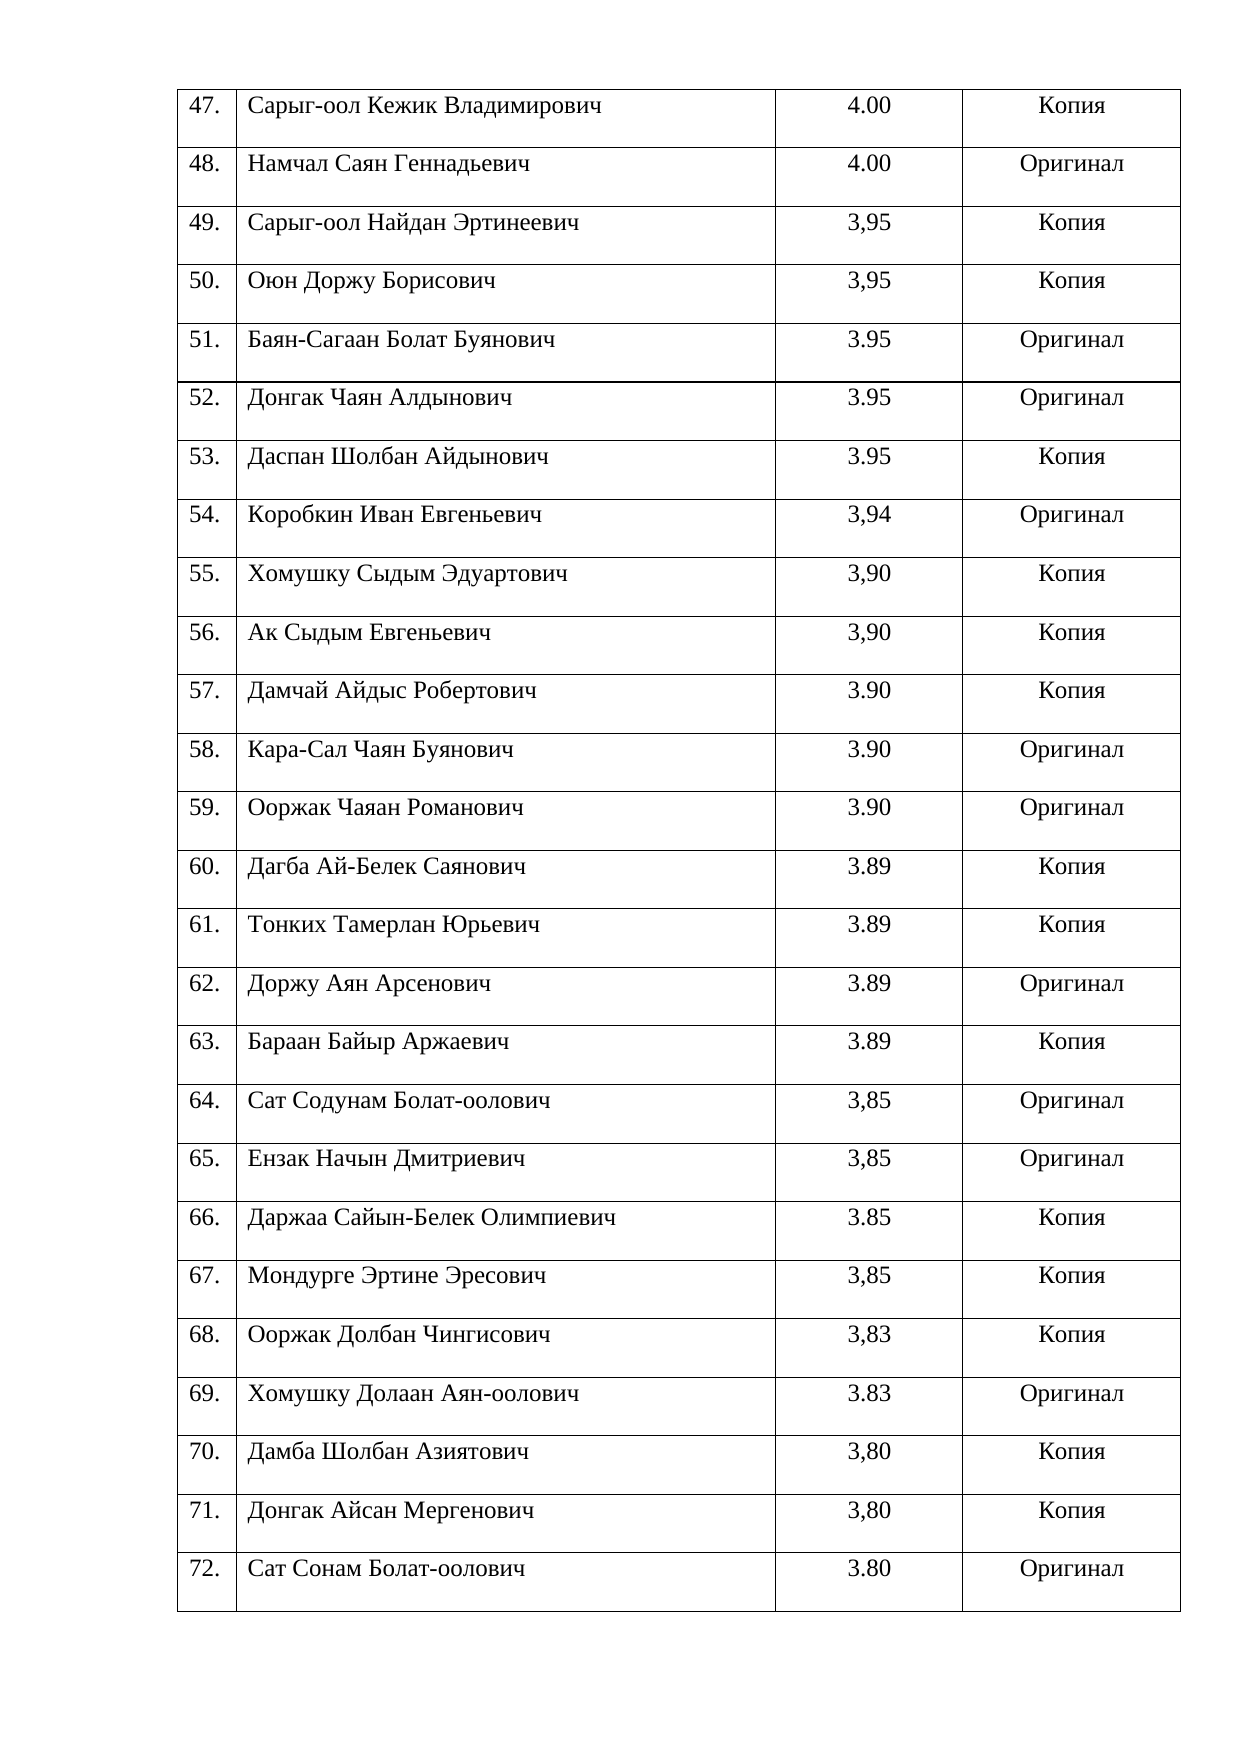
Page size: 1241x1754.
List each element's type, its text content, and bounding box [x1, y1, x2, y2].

table_cell [178, 1378, 236, 1435]
table_cell Намчал Саян Геннадьевич [237, 148, 775, 206]
table_cell Мондурге Эртине Эресович [237, 1261, 775, 1318]
table_cell Копия [963, 207, 1180, 264]
table_cell Дамба Шолбан Азиятович [237, 1436, 775, 1494]
table_cell [178, 324, 236, 381]
table_cell Хомушку Долаан Аян-оолович [237, 1378, 775, 1435]
table_cell Ооржак Чаяан Романович [237, 792, 775, 850]
table_cell [178, 383, 236, 440]
table_cell [178, 558, 236, 616]
table_cell Ак Сыдым Евгеньевич [237, 617, 775, 674]
table_cell [178, 617, 236, 674]
table_cell Копия [963, 1495, 1180, 1552]
table_cell Донгак Айсан Мергенович [237, 1495, 775, 1552]
table_cell Копия [963, 617, 1180, 674]
table_cell Сат Сонам Болат-оолович [237, 1553, 775, 1611]
table_cell 3,85 [776, 1144, 962, 1201]
table_cell Оригинал [963, 383, 1180, 440]
table_cell [178, 1319, 236, 1377]
table_cell 3.95 [776, 383, 962, 440]
table_cell [178, 851, 236, 908]
table_cell 3.83 [776, 1378, 962, 1435]
table_cell Бараан Байыр Аржаевич [237, 1026, 775, 1084]
table_cell Копия [963, 1026, 1180, 1084]
table_cell Оригинал [963, 148, 1180, 206]
table_cell 3.90 [776, 734, 962, 791]
table_cell Копия [963, 675, 1180, 733]
table_cell 3,85 [776, 1085, 962, 1142]
table_cell [178, 500, 236, 557]
table_cell [178, 1553, 236, 1611]
table_cell Оригинал [963, 968, 1180, 1025]
table_cell 4.00 [776, 90, 962, 147]
table_cell Копия [963, 441, 1180, 498]
table_cell [178, 734, 236, 791]
table_cell Хомушку Сыдым Эдуартович [237, 558, 775, 616]
table_cell 3.89 [776, 851, 962, 908]
table_cell Оригинал [963, 324, 1180, 381]
table_cell Копия [963, 851, 1180, 908]
table_cell Сарыг-оол Кежик Владимирович [237, 90, 775, 147]
table_cell Копия [963, 558, 1180, 616]
table_cell 3.85 [776, 1202, 962, 1259]
table_cell Кара-Сал Чаян Буянович [237, 734, 775, 791]
table_cell Тонких Тамерлан Юрьевич [237, 909, 775, 967]
table_cell [178, 1026, 236, 1084]
table_cell Оригинал [963, 792, 1180, 850]
table_cell [178, 265, 236, 323]
table_cell 3,90 [776, 558, 962, 616]
table_cell [178, 1261, 236, 1318]
table_cell 3,94 [776, 500, 962, 557]
table_cell Оригинал [963, 500, 1180, 557]
table_cell 3.95 [776, 441, 962, 498]
table_cell Копия [963, 909, 1180, 967]
table_cell Оригинал [963, 734, 1180, 791]
table_cell Коробкин Иван Евгеньевич [237, 500, 775, 557]
table_cell 4.00 [776, 148, 962, 206]
table_cell 3.89 [776, 968, 962, 1025]
table_cell Дамчай Айдыс Робертович [237, 675, 775, 733]
table_cell [178, 792, 236, 850]
table_cell 3,85 [776, 1261, 962, 1318]
table_cell Копия [963, 1202, 1180, 1259]
table_cell 3,90 [776, 617, 962, 674]
table_cell Даспан Шолбан Айдынович [237, 441, 775, 498]
table_cell [178, 1144, 236, 1201]
table_cell Копия [963, 90, 1180, 147]
table_cell Оригинал [963, 1144, 1180, 1201]
table_cell [178, 90, 236, 147]
table_cell [178, 909, 236, 967]
table_cell Сат Содунам Болат-оолович [237, 1085, 775, 1142]
table_cell Оригинал [963, 1553, 1180, 1611]
table_cell Баян-Сагаан Болат Буянович [237, 324, 775, 381]
table_cell Оюн Доржу Борисович [237, 265, 775, 323]
table_cell [178, 968, 236, 1025]
table_cell Дагба Ай-Белек Саянович [237, 851, 775, 908]
table_cell [178, 1202, 236, 1259]
table_cell Даржаа Сайын-Белек Олимпиевич [237, 1202, 775, 1259]
table_cell [178, 1436, 236, 1494]
table_cell Оригинал [963, 1085, 1180, 1142]
table_cell Копия [963, 265, 1180, 323]
table_cell Копия [963, 1261, 1180, 1318]
table_cell Сарыг-оол Найдан Эртинеевич [237, 207, 775, 264]
table_cell 3,95 [776, 207, 962, 264]
table_cell Копия [963, 1436, 1180, 1494]
table_cell Донгак Чаян Алдынович [237, 383, 775, 440]
table_cell 3.89 [776, 909, 962, 967]
table_cell 3.90 [776, 792, 962, 850]
table_cell [178, 1085, 236, 1142]
table_cell 3.90 [776, 675, 962, 733]
table_cell Доржу Аян Арсенович [237, 968, 775, 1025]
table_cell 3.80 [776, 1553, 962, 1611]
table_cell 3.95 [776, 324, 962, 381]
table_cell 3.89 [776, 1026, 962, 1084]
table_cell Копия [963, 1319, 1180, 1377]
table_cell 3,80 [776, 1495, 962, 1552]
table_cell 3,83 [776, 1319, 962, 1377]
table_cell 3,80 [776, 1436, 962, 1494]
table_cell [178, 675, 236, 733]
table_cell Ооржак Долбан Чингисович [237, 1319, 775, 1377]
table_cell Ензак Начын Дмитриевич [237, 1144, 775, 1201]
table_cell [178, 207, 236, 264]
table_cell Оригинал [963, 1378, 1180, 1435]
table_cell [178, 441, 236, 498]
table_cell [178, 148, 236, 206]
table_cell [178, 1495, 236, 1552]
table_cell 3,95 [776, 265, 962, 323]
